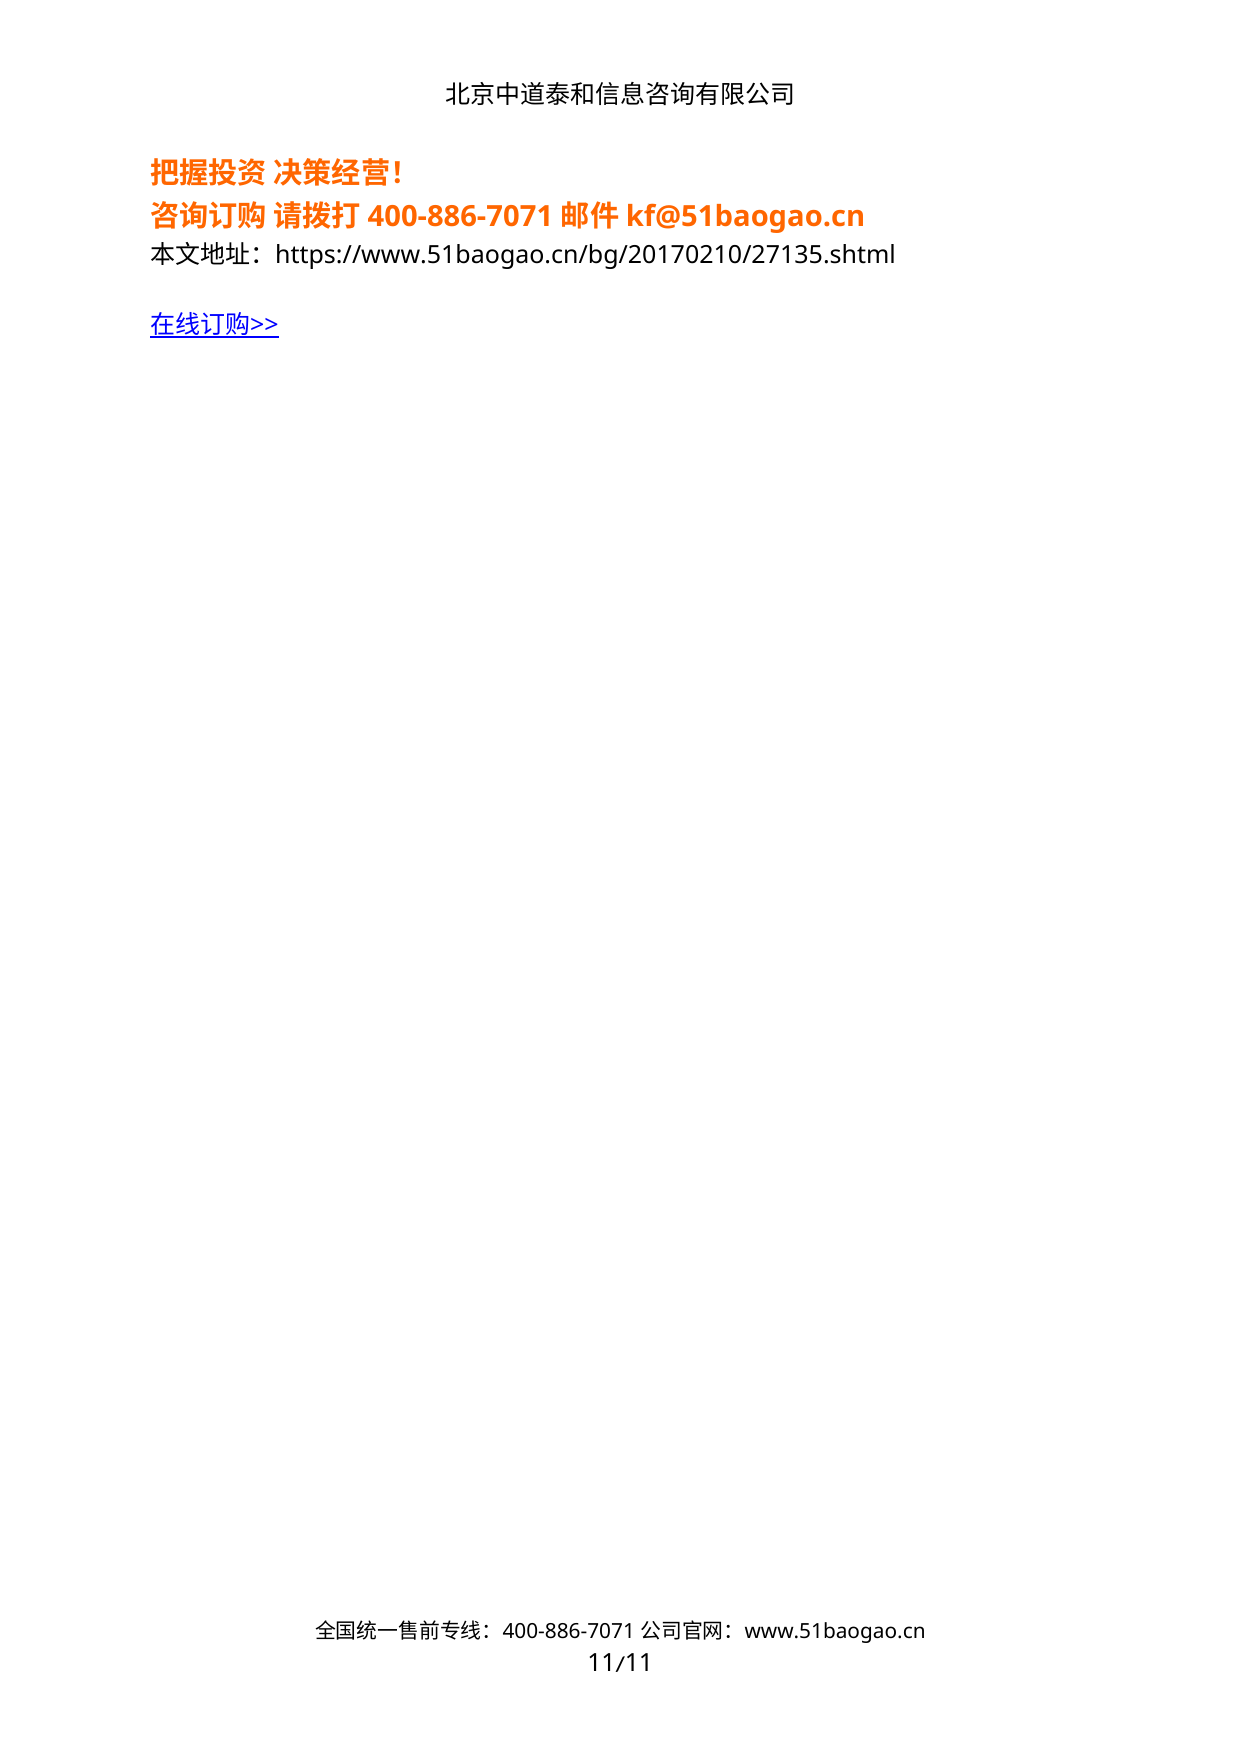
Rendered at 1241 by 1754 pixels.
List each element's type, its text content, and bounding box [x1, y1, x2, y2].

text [150, 150, 1090, 271]
text 在线订购>> [150, 271, 1090, 341]
